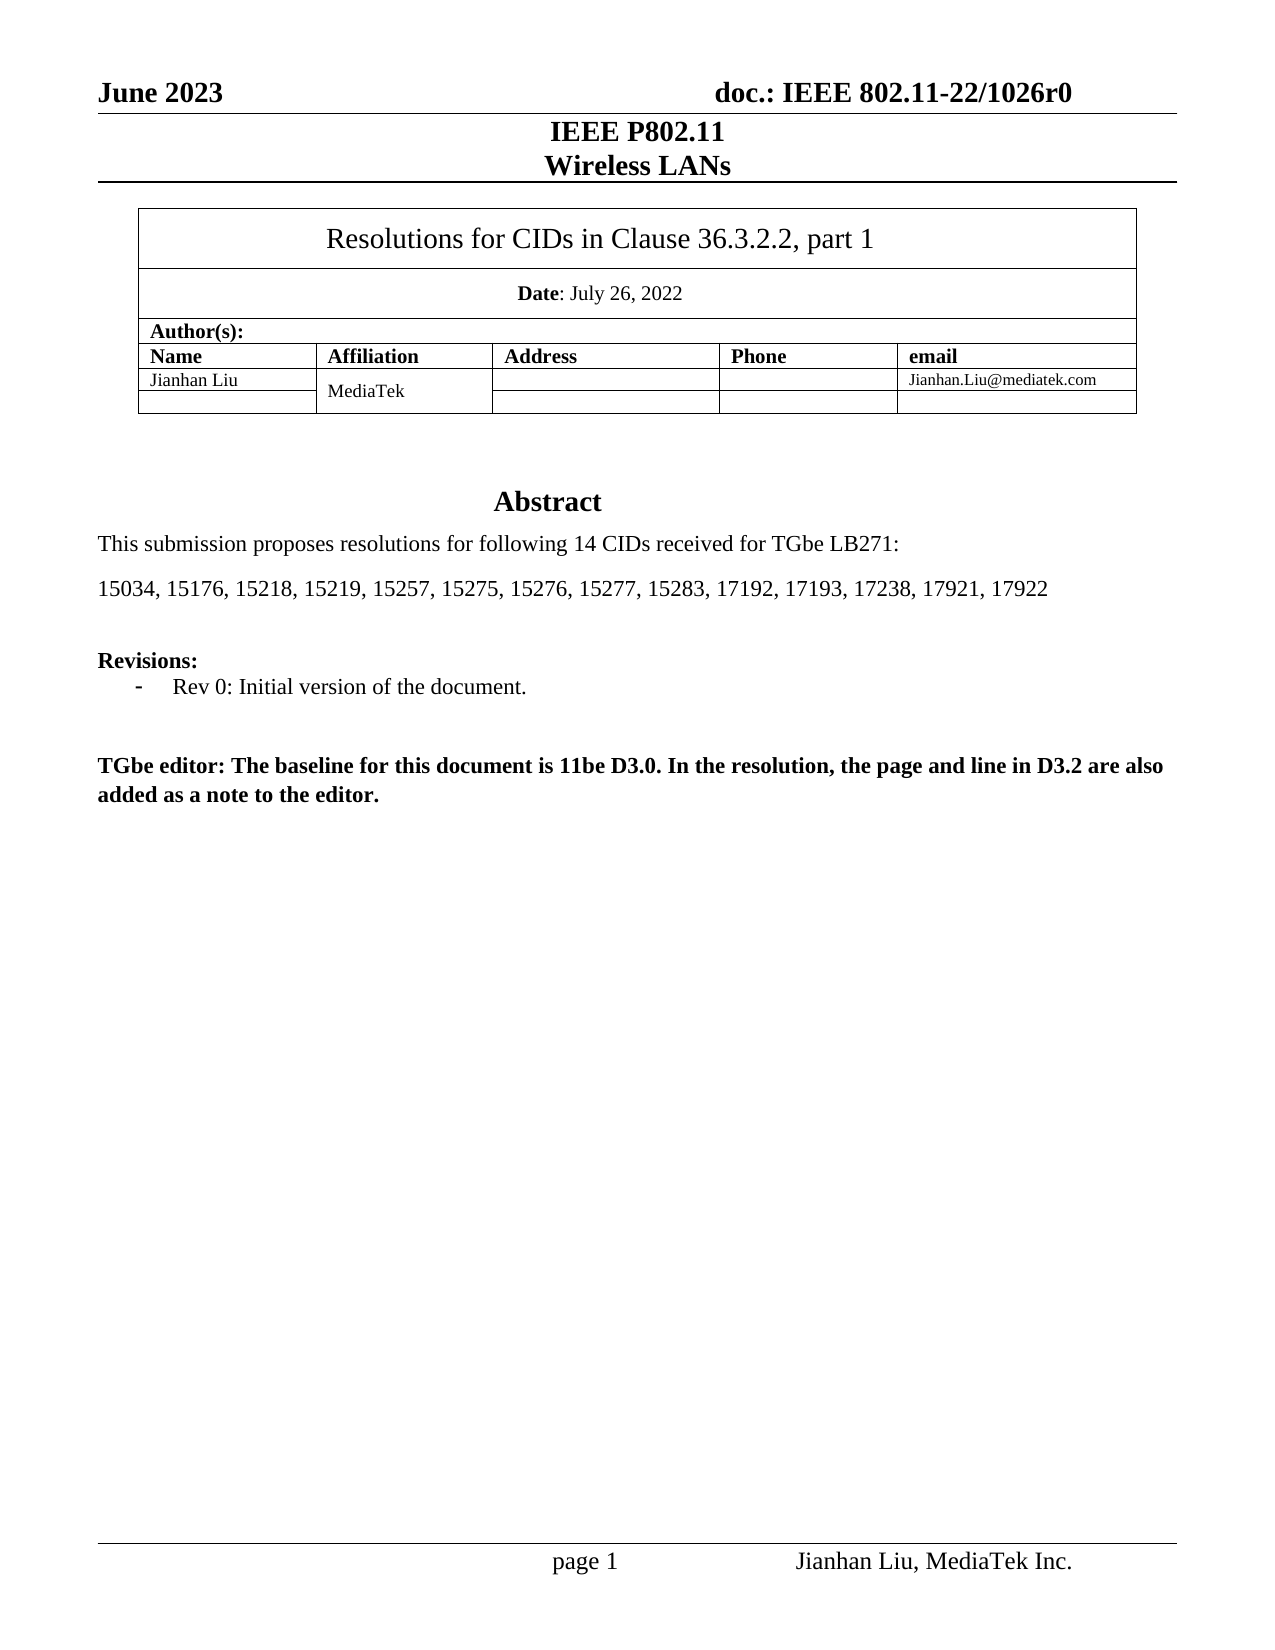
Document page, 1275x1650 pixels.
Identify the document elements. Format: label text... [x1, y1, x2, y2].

table_cell Address [493, 344, 719, 368]
table_cell [493, 391, 719, 413]
table_cell Phone [720, 344, 897, 368]
text This submission proposes resolutions for following 14 CIDs received for TGbe LB271: [97, 530, 1177, 557]
text 15034, 15176, 15218, 15219, 15257, 15275, 15276, 15277, 15283, 17192, 17193, 17238, 17921, 17922 [97, 575, 1177, 602]
table_cell [493, 369, 719, 390]
table_cell Author(s): [139, 319, 1136, 343]
table_cell Jianhan Liu [139, 369, 316, 390]
table_cell [720, 391, 897, 413]
table_cell Affiliation [317, 344, 492, 368]
table_cell email [898, 344, 1136, 368]
table_header Resolutions for CIDs in Clause 36.3.2.2, part 1 [139, 209, 1136, 267]
text IEEE P802.11 Wireless LANs [97, 114, 1177, 183]
table_cell MediaTek [317, 369, 492, 413]
table_cell [720, 369, 897, 390]
text Abstract [97, 484, 1177, 518]
list Rev 0: Initial version of the document. [135, 673, 1177, 699]
table_cell [139, 391, 316, 413]
table_cell Jianhan.Liu@mediatek.com [898, 369, 1136, 390]
table_cell Name [139, 344, 316, 368]
text TGbe editor: The baseline for this document is 11be D3.0. In the resolution, the page and line in D3.2 are also added as a note to the editor. [97, 752, 1177, 807]
table_cell Date: July 26, 2022 [139, 269, 1136, 318]
table_cell [898, 391, 1136, 413]
text Revisions: [97, 647, 1177, 673]
